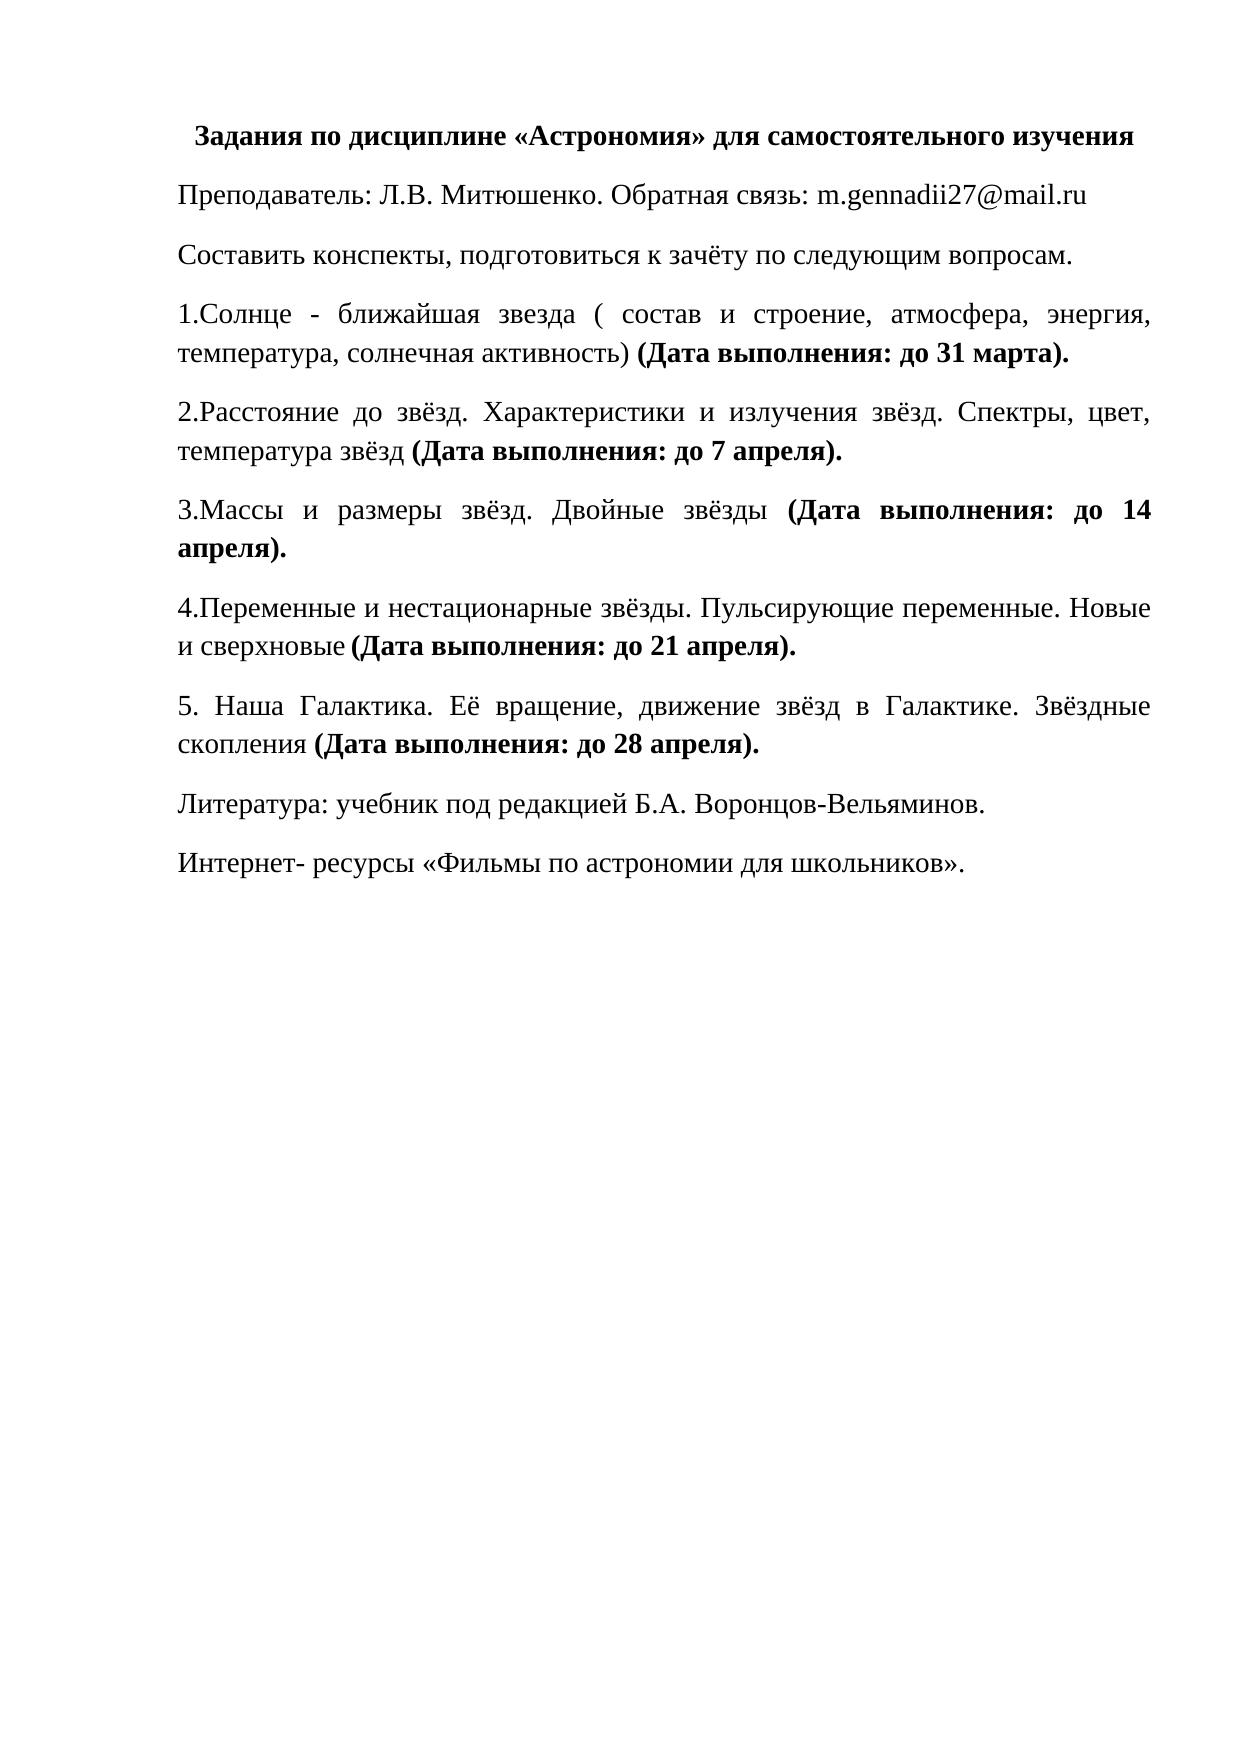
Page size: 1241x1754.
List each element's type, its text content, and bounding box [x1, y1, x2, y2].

text 5. Наша Галактика. Её вращение, движение звёзд в Галактике. Звёздные скопления (Дата выполнения: до 28 апреля). [177, 688, 1152, 760]
text Литература: учебник под редакцией Б.А. Воронцов-Вельяминов. [177, 786, 1152, 819]
text Составить конспекты, подготовиться к зачёту по следующим вопросам. [177, 237, 1152, 270]
text 1.Солнце - ближайшая звезда ( состав и строение, атмосфера, энергия, температура, солнечная активность) (Дата выполнения: до 31 марта). [177, 296, 1152, 368]
text 3.Массы и размеры звёзд. Двойные звёзды (Дата выполнения: до 14 апреля). [177, 492, 1152, 564]
text Задания по дисциплине «Астрономия» для самостоятельного изучения [177, 118, 1152, 152]
text 2.Расстояние до звёзд. Характеристики и излучения звёзд. Спектры, цвет, температура звёзд (Дата выполнения: до 7 апреля). [177, 394, 1152, 466]
text Интернет- ресурсы «Фильмы по астрономии для школьников». [177, 845, 1152, 879]
text 4.Переменные и нестационарные звёзды. Пульсирующие переменные. Новые и сверхновые (Дата выполнения: до 21 апреля). [177, 590, 1152, 662]
text Преподаватель: Л.В. Митюшенко. Обратная связь: m.gennadii27@mail.ru [177, 177, 1152, 211]
